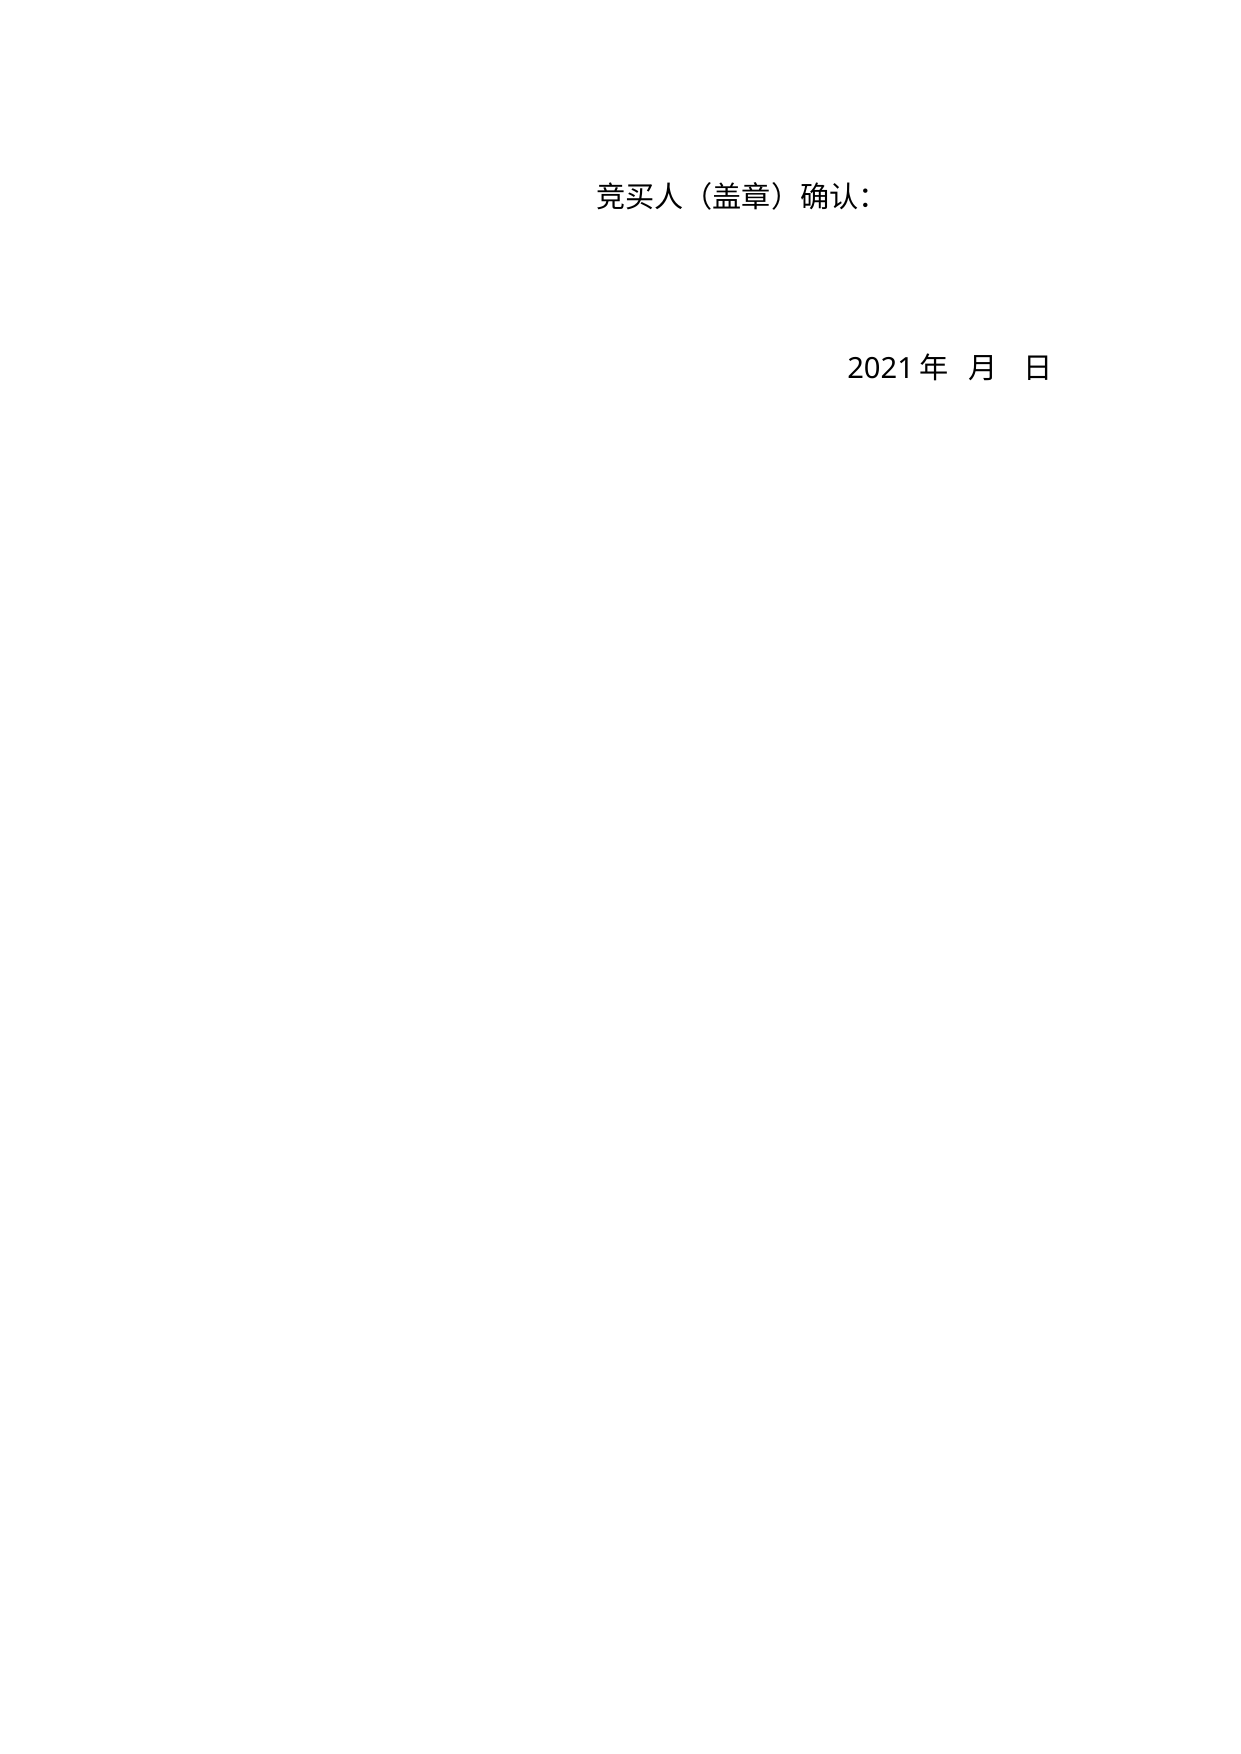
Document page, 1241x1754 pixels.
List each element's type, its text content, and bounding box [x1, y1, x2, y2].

text 竞买人（盖章）确认： [187, 162, 1053, 227]
text 2021年 月 日 [187, 333, 1053, 398]
